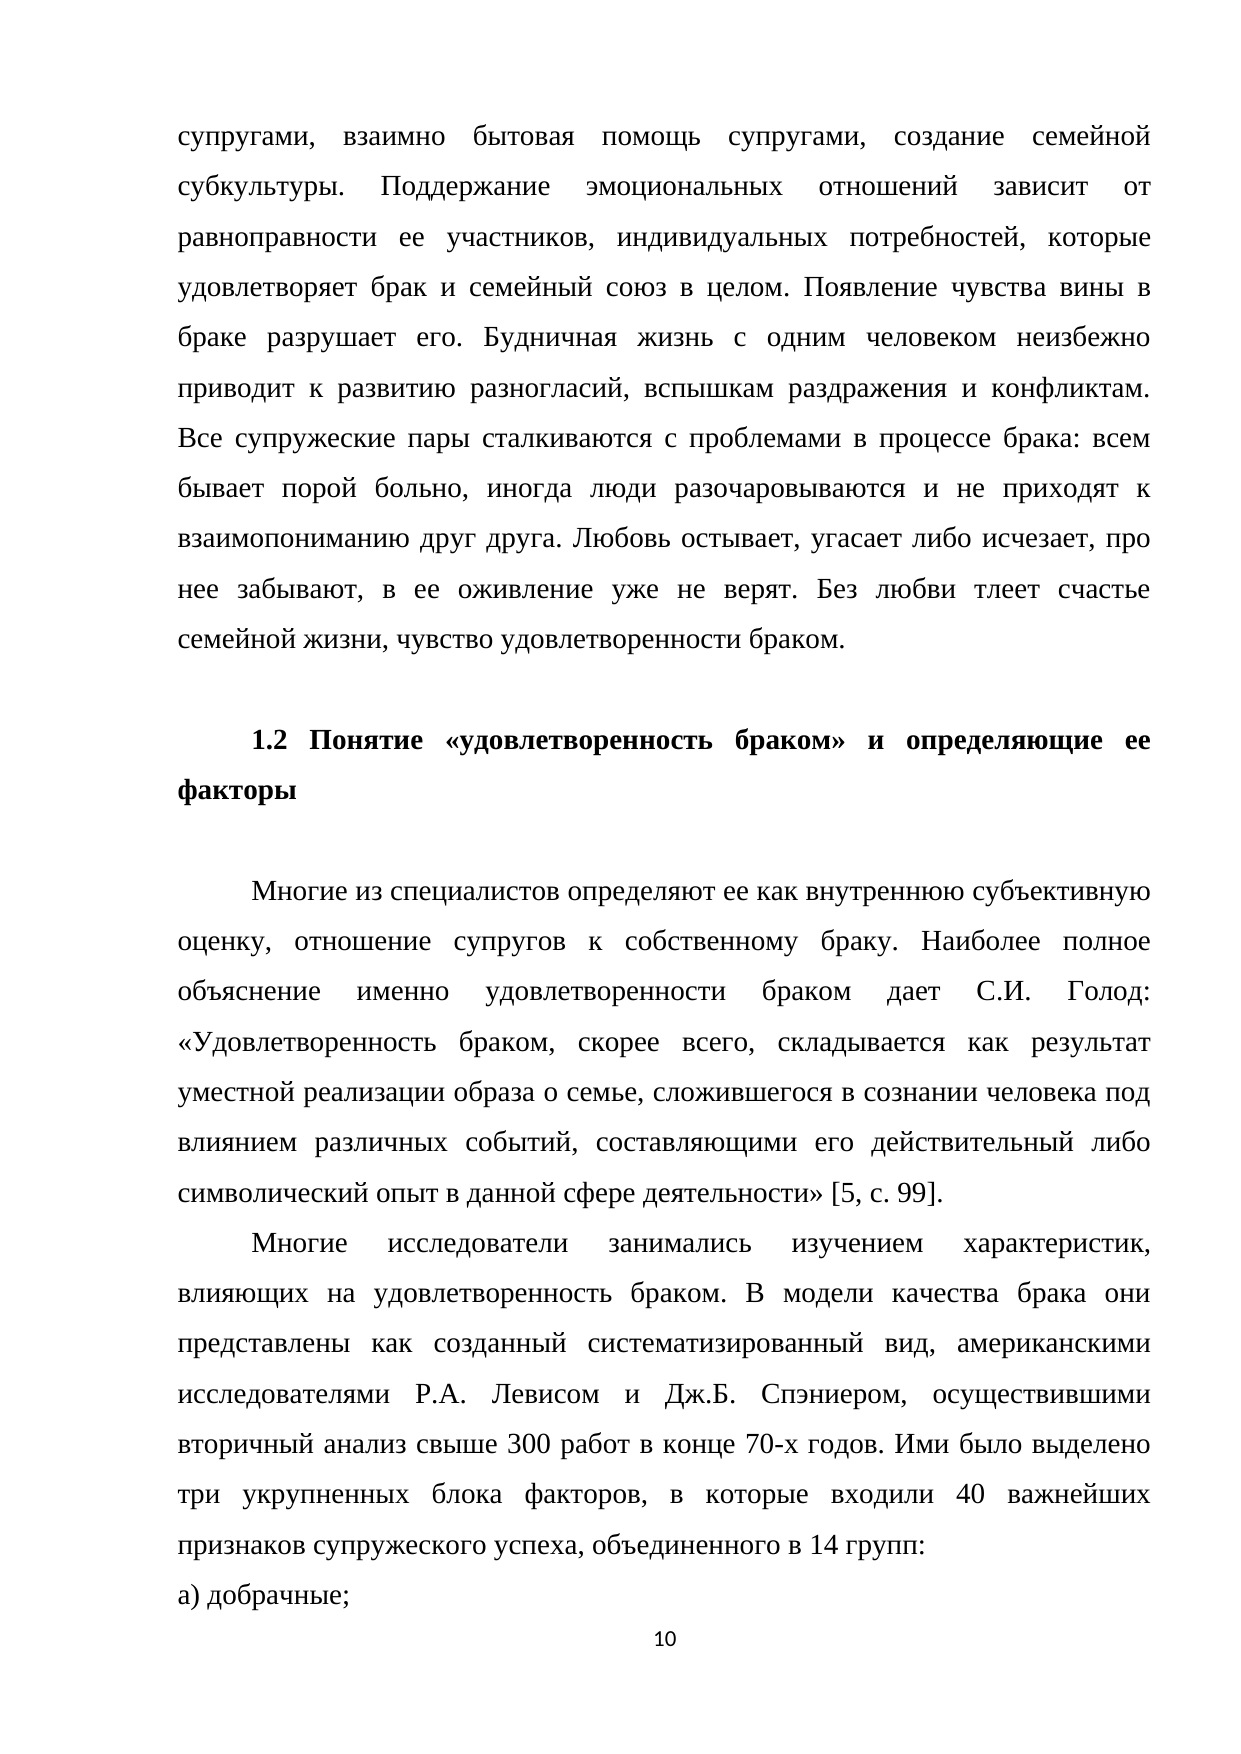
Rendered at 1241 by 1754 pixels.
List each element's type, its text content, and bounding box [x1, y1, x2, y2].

text Многие исследователи занимались изучением характеристик, влияющих на удовлетворенность браком. В модели качества брака они представлены как созданный систематизированный вид, американскими исследователями Р.А. Левисом и Дж.Б. Спэниером, осуществившими вторичный анализ свыше 300 работ в конце 70-х годов. Ими было выделено три укрупненных блока факторов, в которые входили 40 важнейших признаков супружеского успеха, объединенного в 14 групп: [177, 1225, 1152, 1560]
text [177, 118, 1152, 655]
text Многие из специалистов определяют ее как внутреннюю субъективную оценку, отношение супругов к собственному браку. Наиболее полное объяснение именно удовлетворенности браком дает С.И. Голод: «Удовлетворенность браком, скорее всего, складывается как результат уместной реализации образа о семье, сложившегося в сознании человека под влиянием различных событий, составляющими его действительный либо символический опыт в данной сфере деятельности» [5, c. 99]. [177, 873, 1152, 1208]
text а) добрачные; [177, 1577, 1152, 1611]
text 1.2 Понятие «удовлетворенность браком» и определяющие ее факторы [177, 722, 1152, 806]
